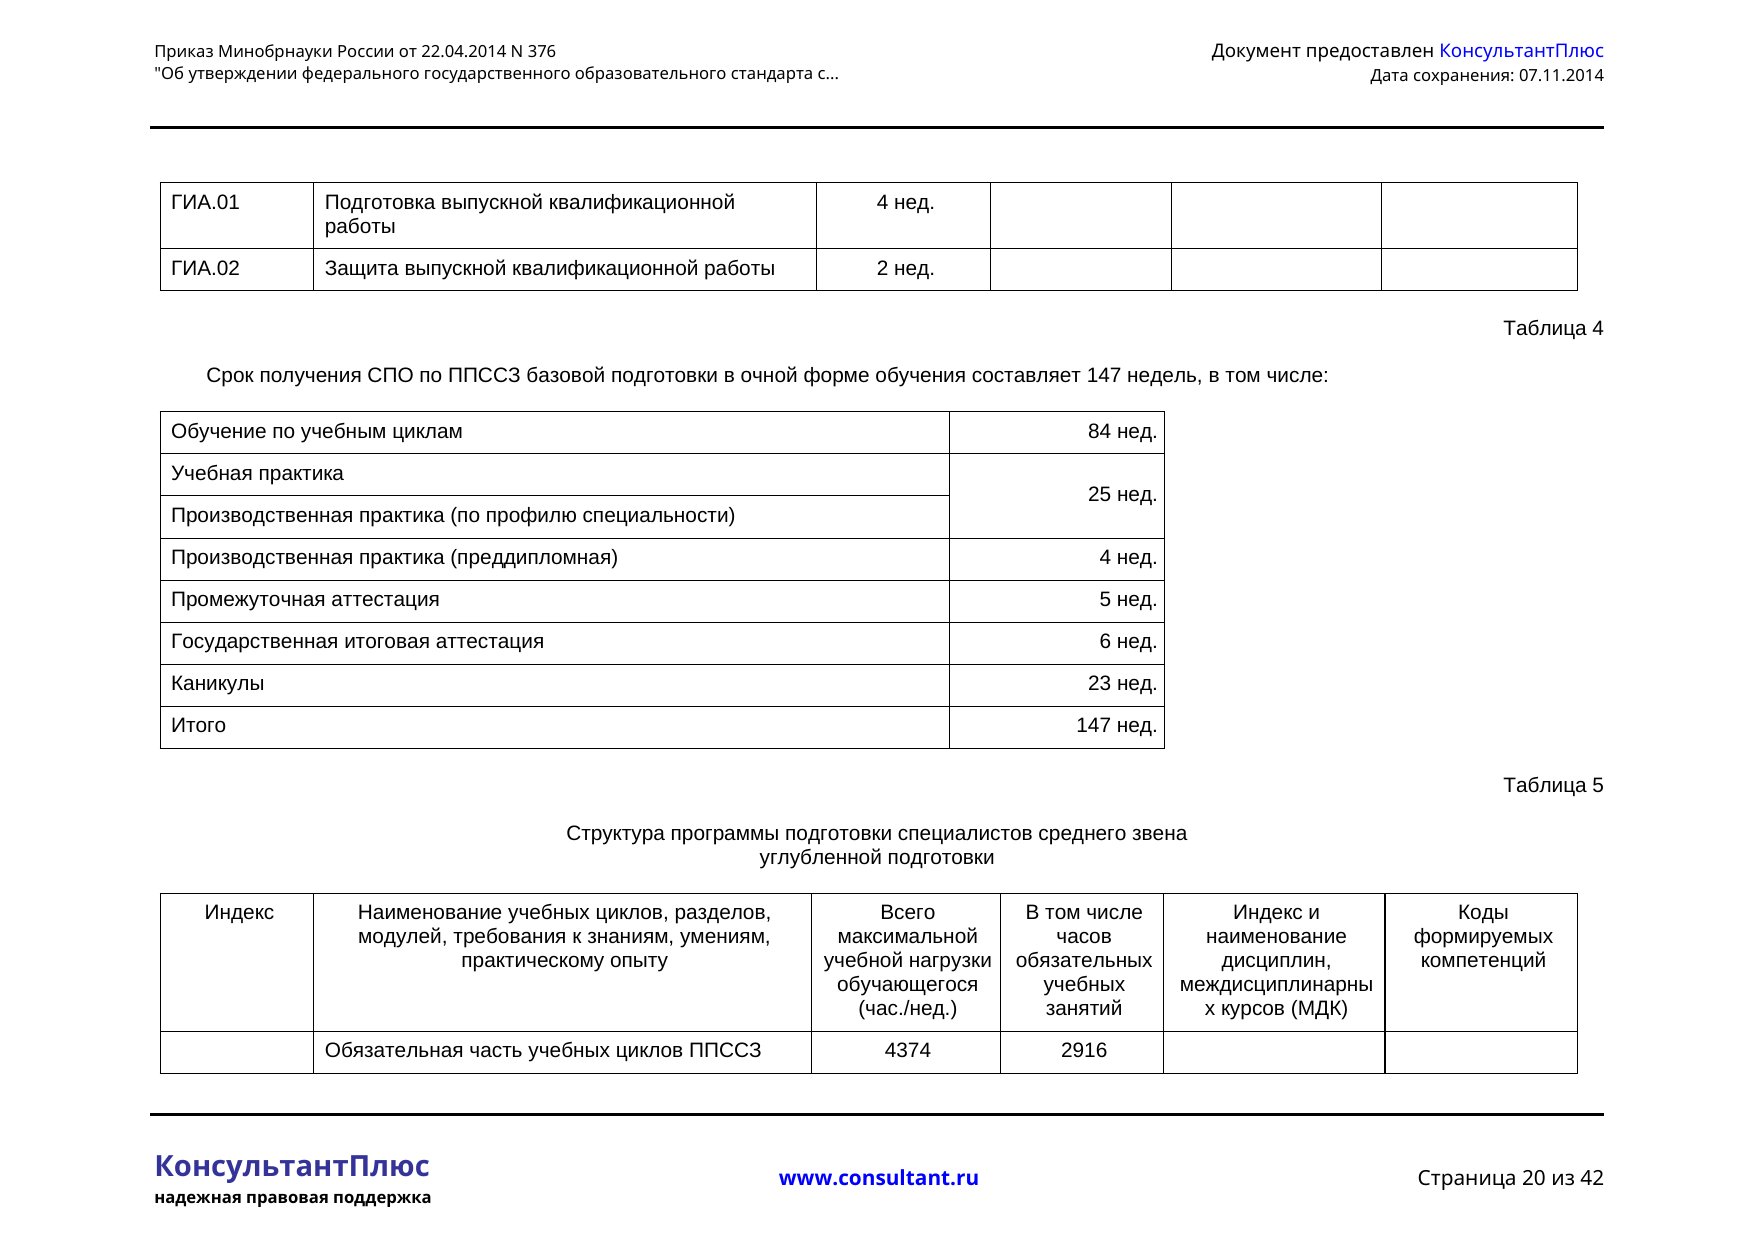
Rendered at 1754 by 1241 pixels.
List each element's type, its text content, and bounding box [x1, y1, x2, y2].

table_cell 2916 [1001, 1032, 1163, 1073]
table_header 84 нед. [950, 412, 1164, 453]
table_cell 25 нед. [950, 454, 1164, 537]
table_header В том числе часов обязательных учебных занятий [1001, 894, 1163, 1031]
table_cell [161, 1032, 313, 1073]
table_cell 4 нед. [817, 183, 990, 248]
table_cell Обязательная часть учебных циклов ППССЗ [314, 1032, 811, 1073]
table_cell Подготовка выпускной квалификационной работы [314, 183, 816, 248]
table_cell Промежуточная аттестация [161, 581, 949, 622]
table_cell [1382, 249, 1577, 290]
table_cell 5 нед. [950, 581, 1164, 622]
table_header Наименование учебных циклов, разделов, модулей, требования к знаниям, умениям, практическому опыту [314, 894, 811, 1031]
table_header Индекс и наименование дисциплин, междисциплинарных курсов (МДК) [1164, 894, 1384, 1031]
table_cell Каникулы [161, 665, 949, 706]
table_cell Учебная практика [161, 454, 949, 495]
table_cell 23 нед. [950, 665, 1164, 706]
text Срок получения СПО по ППССЗ базовой подготовки в очной форме обучения составляет 147 недель, в том числе: [150, 363, 1604, 387]
table_cell Защита выпускной квалификационной работы [314, 249, 816, 290]
table_cell 4 нед. [950, 539, 1164, 579]
table_header Индекс [161, 894, 313, 1031]
table_cell Итого [161, 707, 949, 748]
table_header Всего максимальной учебной нагрузки обучающегося (час./нед.) [812, 894, 1000, 1031]
table_cell 4374 [812, 1032, 1000, 1073]
text углубленной подготовки [150, 845, 1604, 869]
table_cell [1386, 1032, 1577, 1073]
table_cell [991, 183, 1171, 248]
table_cell [1164, 1032, 1384, 1073]
table_cell [1172, 249, 1381, 290]
text Структура программы подготовки специалистов среднего звена [150, 821, 1604, 845]
table_cell [991, 249, 1171, 290]
text Таблица 5 [150, 773, 1604, 797]
table_cell ГИА.01 [161, 183, 313, 248]
table_cell 6 нед. [950, 623, 1164, 664]
table_cell ГИА.02 [161, 249, 313, 290]
table_header Обучение по учебным циклам [161, 412, 949, 453]
table_cell Государственная итоговая аттестация [161, 623, 949, 664]
table_cell Производственная практика (преддипломная) [161, 539, 949, 579]
table_cell [1382, 183, 1577, 248]
table_cell Производственная практика (по профилю специальности) [161, 496, 949, 537]
table_cell [1172, 183, 1381, 248]
table_cell 2 нед. [817, 249, 990, 290]
text Таблица 4 [150, 315, 1604, 339]
table_header Коды формируемых компетенций [1386, 894, 1577, 1031]
table_cell 147 нед. [950, 707, 1164, 748]
